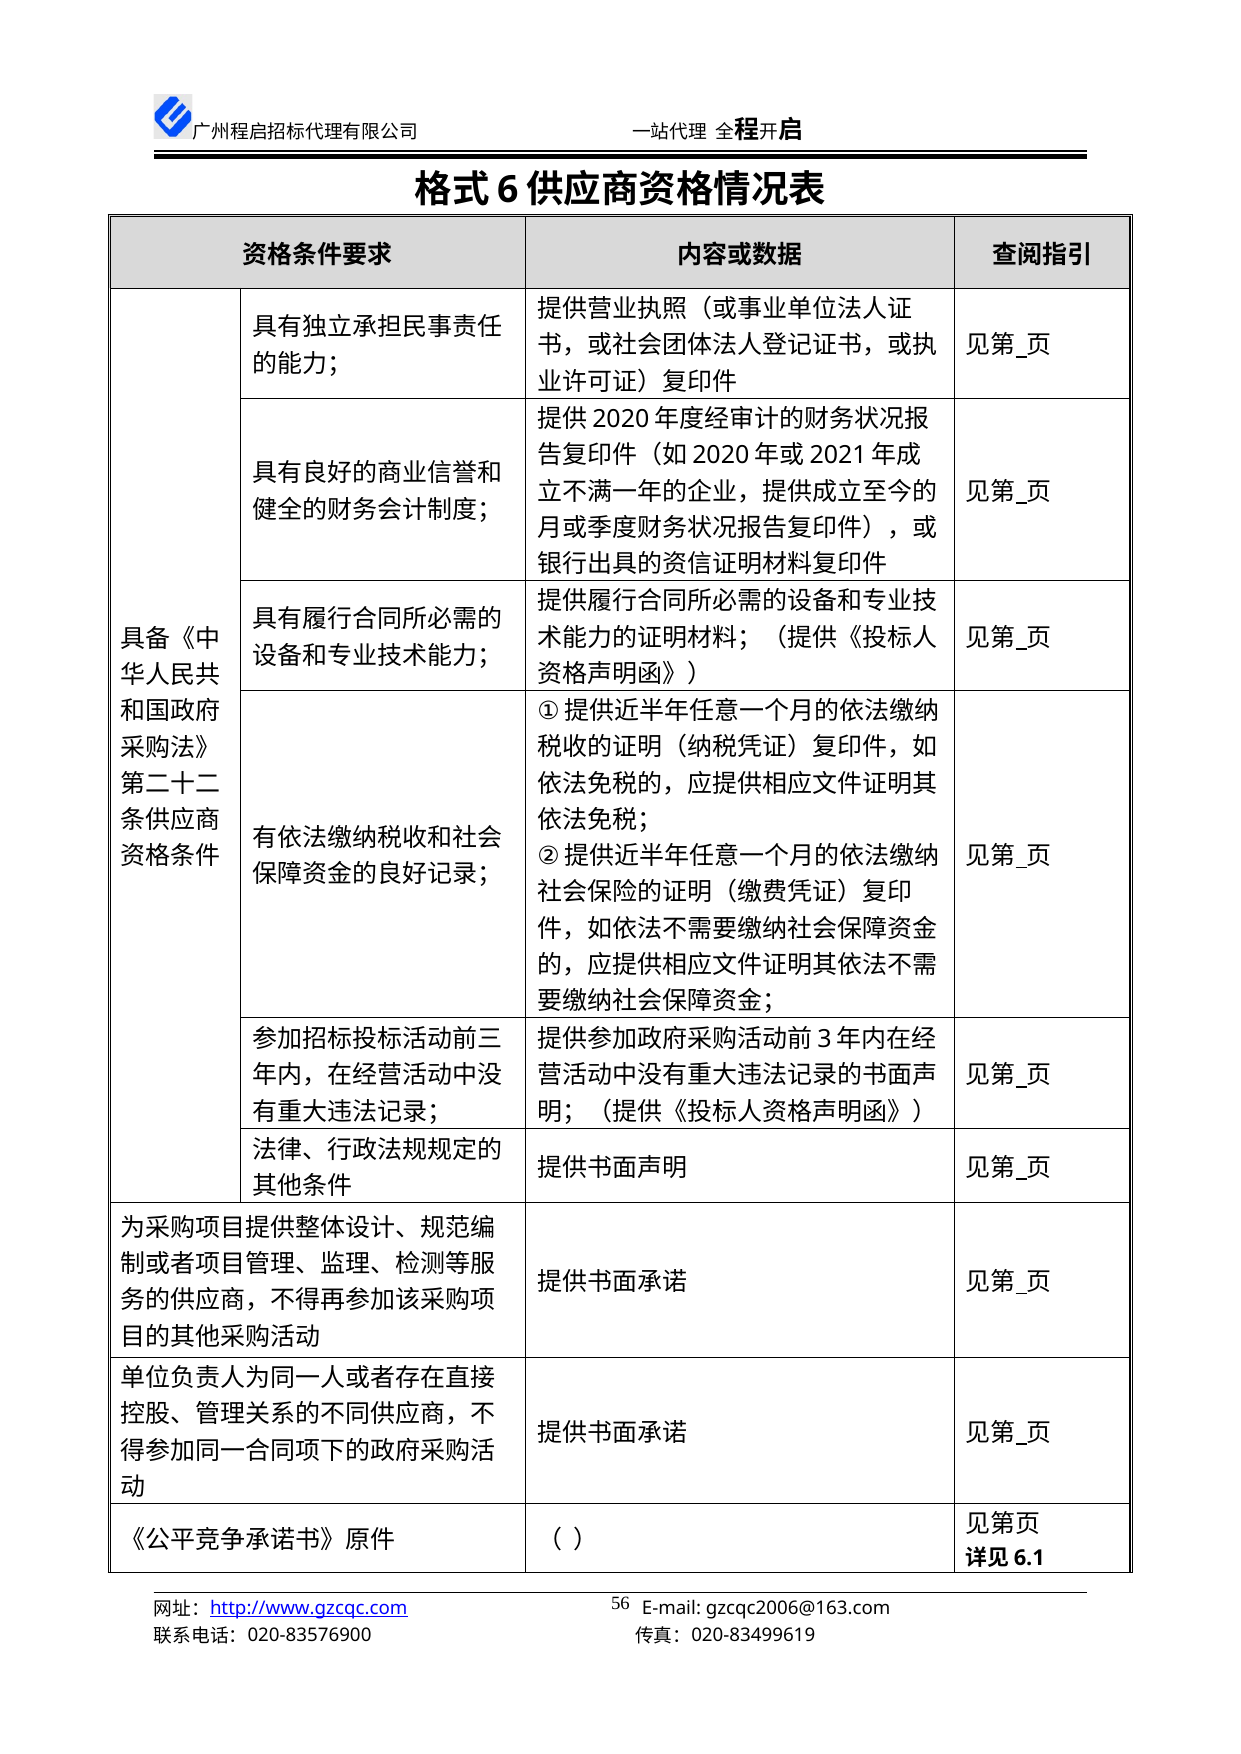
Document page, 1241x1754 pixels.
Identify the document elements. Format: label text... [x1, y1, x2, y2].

table_cell 见第 页 [955, 1203, 1129, 1357]
table_cell 单位负责人为同一人或者存在直接控股、管理关系的不同供应商，不得参加同一合同项下的政府采购活动 [111, 1358, 525, 1503]
table_cell 见第页 详见6.1 [955, 1504, 1129, 1572]
table_cell 有依法缴纳税收和社会保障资金的良好记录； [241, 691, 525, 1017]
picture [153, 94, 193, 139]
table_cell 具有独立承担民事责任的能力； [241, 289, 525, 397]
table_cell 见第 页 [955, 1129, 1129, 1202]
table_cell 提供2020年度经审计的财务状况报告复印件（如2020年或2021年成立不满一年的企业，提供成立至今的月或季度财务状况报告复印件），或银行出具的资信证明材料复印件 [526, 399, 954, 580]
table_cell 见第 页 [955, 289, 1129, 397]
table_cell 提供履行合同所必需的设备和专业技术能力的证明材料；（提供《投标人资格声明函》） [526, 581, 954, 689]
text 格式6供应商资格情况表 [153, 159, 1087, 214]
table_cell ①提供近半年任意一个月的依法缴纳税收的证明（纳税凭证）复印件，如依法免税的，应提供相应文件证明其依法免税； ②提供近半年任意一个月的依法缴纳社会保险的证明（缴费凭证）复印件，如依法不需要缴纳社会保障资金的，应提供相应文件证明其依法不需要缴纳社会保障资金； [526, 691, 954, 1017]
table_cell （ ） [526, 1504, 954, 1572]
table_cell 法律、行政法规规定的其他条件 [241, 1129, 525, 1202]
table_cell 提供书面声明 [526, 1129, 954, 1202]
table_cell 提供参加政府采购活动前3年内在经营活动中没有重大违法记录的书面声明；（提供《投标人资格声明函》） [526, 1018, 954, 1128]
table_header 资格条件要求 [111, 217, 525, 288]
table_cell 见第 页 [955, 1018, 1129, 1128]
table_cell 提供营业执照（或事业单位法人证书，或社会团体法人登记证书，或执业许可证）复印件 [526, 289, 954, 397]
table_cell 具有良好的商业信誉和健全的财务会计制度； [241, 399, 525, 580]
table_header 查阅指引 [955, 217, 1129, 288]
table_cell 为采购项目提供整体设计、规范编制或者项目管理、监理、检测等服务的供应商，不得再参加该采购项目的其他采购活动 [111, 1203, 525, 1357]
table_cell 具备《中华人民共和国政府采购法》第二十二条供应商资格条件 [111, 289, 240, 1202]
table_header 内容或数据 [526, 217, 954, 288]
table_cell 见第 页 [955, 581, 1129, 689]
table_cell 见第 页 [955, 691, 1129, 1017]
table_cell 提供书面承诺 [526, 1358, 954, 1503]
table_cell 提供书面承诺 [526, 1203, 954, 1357]
table_cell 见第 页 [955, 399, 1129, 580]
table_cell 见第 页 [955, 1358, 1129, 1503]
table_cell 参加招标投标活动前三年内，在经营活动中没有重大违法记录； [241, 1018, 525, 1128]
table_cell 具有履行合同所必需的设备和专业技术能力； [241, 581, 525, 689]
table_cell 《公平竞争承诺书》原件 [111, 1504, 525, 1572]
